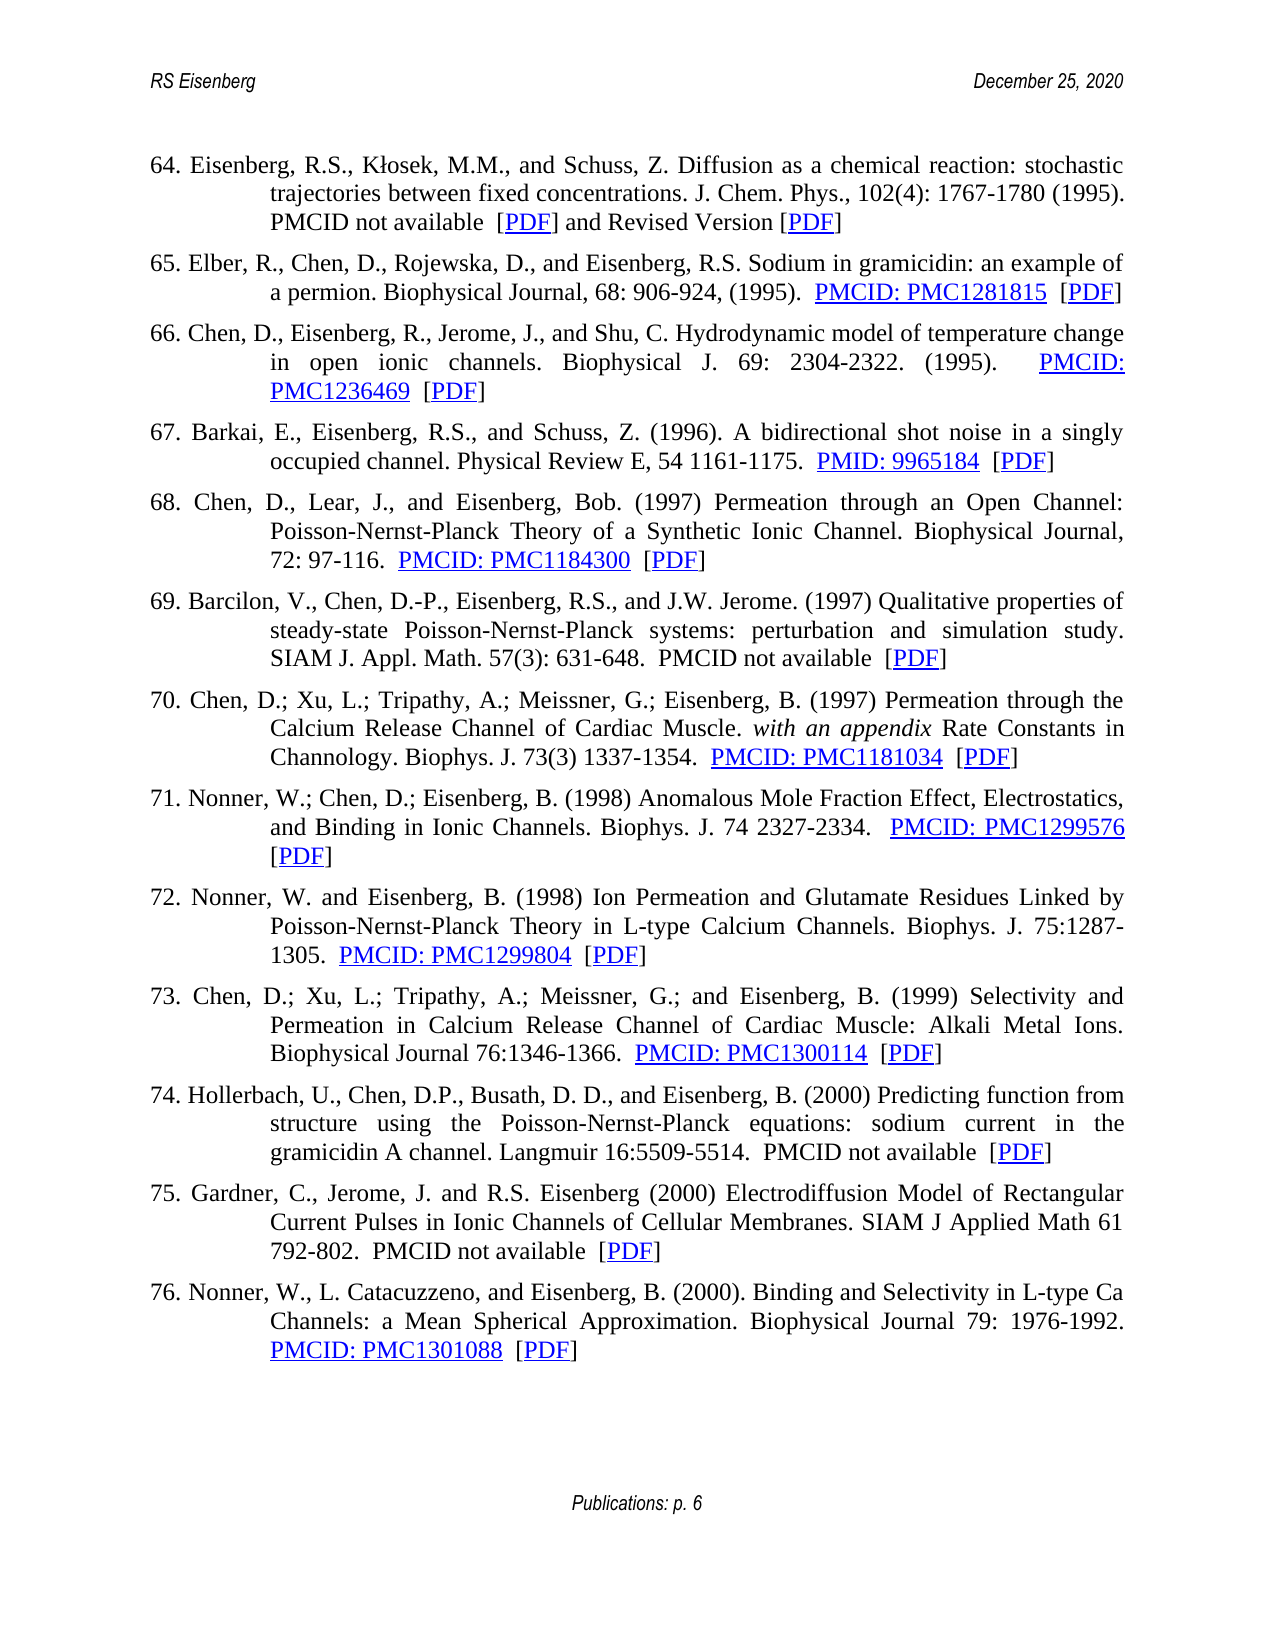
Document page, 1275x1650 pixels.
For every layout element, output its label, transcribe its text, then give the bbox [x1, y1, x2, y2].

text 69. Barcilon, V., Chen, D.-P., Eisenberg, R.S., and J.W. Jerome. (1997) Qualitative properties of steady-state Poisson-Nernst-Planck systems: perturbation and simulation study. SIAM J. Appl. Math. 57(3): 631-648. PMCID not available [PDF] [150, 586, 1125, 672]
text 70. Chen, D.; Xu, L.; Tripathy, A.; Meissner, G.; Eisenberg, B. (1997) Permeation through the Calcium Release Channel of Cardiac Muscle. with an appendix Rate Constants in Channology. Biophys. J. 73(3) 1337-1354. PMCID: PMC1181034 [PDF] [150, 685, 1125, 771]
text 68. Chen, D., Lear, J., and Eisenberg, Bob. (1997) Permeation through an Open Channel: Poisson-Nernst-Planck Theory of a Synthetic Ionic Channel. Biophysical Journal, 72: 97-116. PMCID: PMC1184300 [PDF] [150, 487, 1125, 573]
text 65. Elber, R., Chen, D., Rojewska, D., and Eisenberg, R.S. Sodium in gramicidin: an example of a permion. Biophysical Journal, 68: 906-924, (1995). PMCID: PMC1281815 [PDF] [150, 248, 1125, 306]
text 73. Chen, D.; Xu, L.; Tripathy, A.; Meissner, G.; and Eisenberg, B. (1999) Selectivity and Permeation in Calcium Release Channel of Cardiac Muscle: Alkali Metal Ions. Biophysical Journal 76:1346-1366. PMCID: PMC1300114 [PDF] [150, 981, 1125, 1067]
text 71. Nonner, W.; Chen, D.; Eisenberg, B. (1998) Anomalous Mole Fraction Effect, Electrostatics, and Binding in Ionic Channels. Biophys. J. 74 2327-2334. PMCID: PMC1299576 [PDF] [150, 783, 1125, 870]
text 66. Chen, D., Eisenberg, R., Jerome, J., and Shu, C. Hydrodynamic model of temperature change in open ionic channels. Biophysical J. 69: 2304-2322. (1995). PMCID: PMC1236469 [PDF] [150, 318, 1125, 405]
text 67. Barkai, E., Eisenberg, R.S., and Schuss, Z. (1996). A bidirectional shot noise in a singly occupied channel. Physical Review E, 54 1161-1175. PMID: 9965184 [PDF] [150, 417, 1125, 475]
text 74. Hollerbach, U., Chen, D.P., Busath, D. D., and Eisenberg, B. (2000) Predicting function from structure using the Poisson-Nernst-Planck equations: sodium current in the gramicidin A channel. Langmuir 16:5509-5514. PMCID not available [PDF] [150, 1080, 1125, 1166]
text 76. Nonner, W., L. Catacuzzeno, and Eisenberg, B. (2000). Binding and Selectivity in L-type Ca Channels: a Mean Spherical Approximation. Biophysical Journal 79: 1976-1992. PMCID: PMC1301088 [PDF] [150, 1277, 1125, 1363]
text 64. Eisenberg, R.S., Kłosek, M.M., and Schuss, Z. Diffusion as a chemical reaction: stochastic trajectories between fixed concentrations. J. Chem. Phys., 102(4): 1767-1780 (1995). PMCID not available [PDF] and Revised Version [PDF] [150, 150, 1125, 236]
text 72. Nonner, W. and Eisenberg, B. (1998) Ion Permeation and Glutamate Residues Linked by Poisson-Nernst-Planck Theory in L-type Calcium Channels. Biophys. J. 75:1287-1305. PMCID: PMC1299804 [PDF] [150, 882, 1125, 968]
text 75. Gardner, C., Jerome, J. and R.S. Eisenberg (2000) Electrodiffusion Model of Rectangular Current Pulses in Ionic Channels of Cellular Membranes. SIAM J Applied Math 61 792-802. PMCID not available [PDF] [150, 1178, 1125, 1265]
